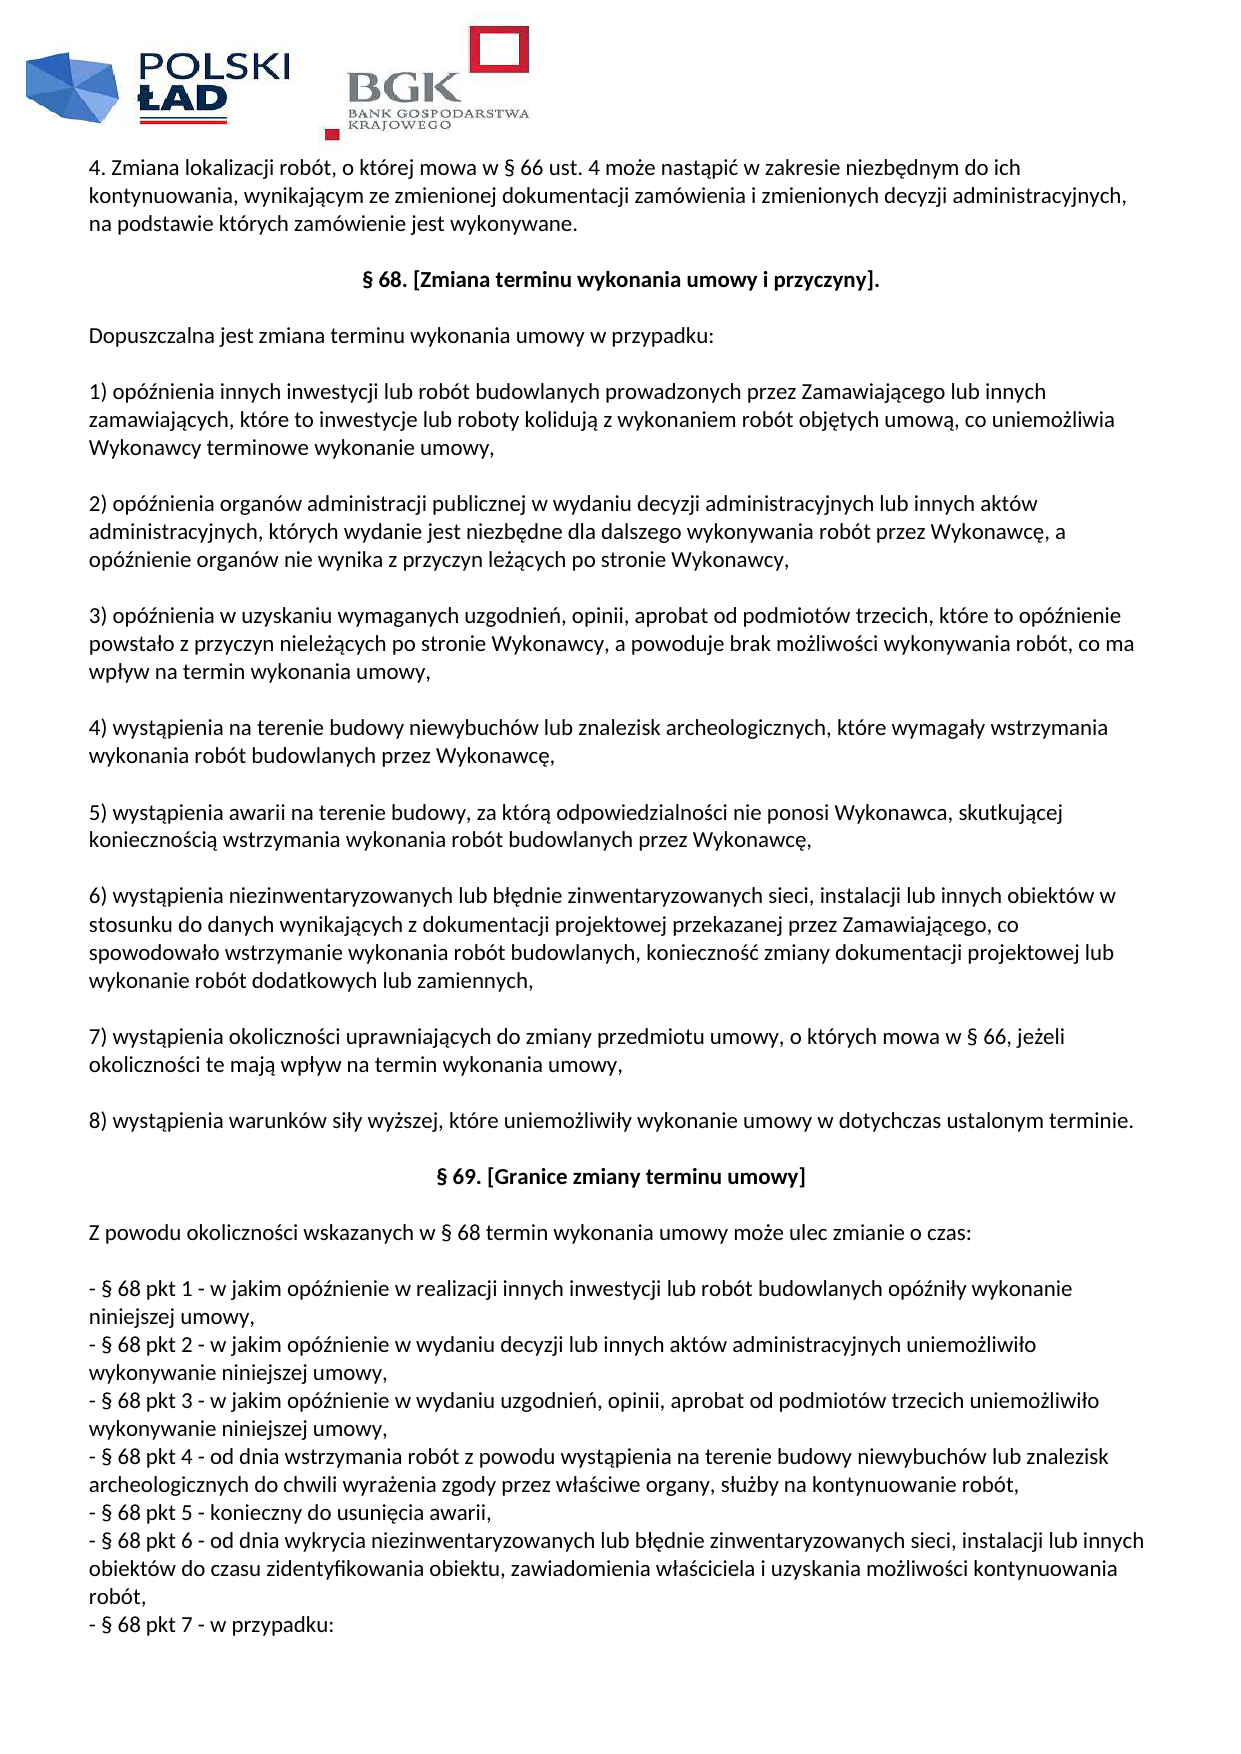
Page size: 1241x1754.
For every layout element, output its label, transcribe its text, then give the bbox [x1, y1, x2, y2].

text - § 68 pkt 5 - konieczny do usunięcia awarii, [89, 1498, 1153, 1526]
text - § 68 pkt 4 - od dnia wstrzymania robót z powodu wystąpienia na terenie budowy niewybuchów lub znalezisk archeologicznych do chwili wyrażenia zgody przez właściwe organy, służby na kontynuowanie robót, [89, 1442, 1153, 1498]
text - § 68 pkt 1 - w jakim opóźnienie w realizacji innych inwestycji lub robót budowlanych opóźniły wykonanie niniejszej umowy, [89, 1274, 1153, 1330]
text Dopuszczalna jest zmiana terminu wykonania umowy w przypadku: [89, 321, 1153, 349]
text 3) opóźnienia w uzyskaniu wymaganych uzgodnień, opinii, aprobat od podmiotów trzecich, które to opóźnienie powstało z przyczyn nieleżących po stronie Wykonawcy, a powoduje brak możliwości wykonywania robót, co ma wpływ na termin wykonania umowy, [89, 601, 1153, 686]
text 2) opóźnienia organów administracji publicznej w wydaniu decyzji administracyjnych lub innych aktów administracyjnych, których wydanie jest niezbędne dla dalszego wykonywania robót przez Wykonawcę, a opóźnienie organów nie wynika z przyczyn leżących po stronie Wykonawcy, [89, 489, 1153, 573]
text Z powodu okoliczności wskazanych w § 68 termin wykonania umowy może ulec zmianie o czas: [89, 1218, 1153, 1246]
text 5) wystąpienia awarii na terenie budowy, za którą odpowiedzialności nie ponosi Wykonawca, skutkującej koniecznością wstrzymania wykonania robót budowlanych przez Wykonawcę, [89, 798, 1153, 854]
text 4. Zmiana lokalizacji robót, o której mowa w § 66 ust. 4 może nastąpić w zakresie niezbędnym do ich kontynuowania, wynikającym ze zmienionej dokumentacji zamówienia i zmienionych decyzji administracyjnych, na podstawie których zamówienie jest wykonywane. [89, 153, 1153, 237]
text 8) wystąpienia warunków siły wyższej, które uniemożliwiły wykonanie umowy w dotychczas ustalonym terminie. [89, 1106, 1153, 1134]
text 4) wystąpienia na terenie budowy niewybuchów lub znalezisk archeologicznych, które wymagały wstrzymania wykonania robót budowlanych przez Wykonawcę, [89, 713, 1153, 769]
text 7) wystąpienia okoliczności uprawniających do zmiany przedmiotu umowy, o których mowa w § 66, jeżeli okoliczności te mają wpływ na termin wykonania umowy, [89, 1022, 1153, 1078]
text § 69. [Granice zmiany terminu umowy] [89, 1162, 1153, 1190]
text 1) opóźnienia innych inwestycji lub robót budowlanych prowadzonych przez Zamawiającego lub innych zamawiających, które to inwestycje lub roboty kolidują z wykonaniem robót objętych umową, co uniemożliwia Wykonawcy terminowe wykonanie umowy, [89, 377, 1153, 461]
text - § 68 pkt 2 - w jakim opóźnienie w wydaniu decyzji lub innych aktów administracyjnych uniemożliwiło wykonywanie niniejszej umowy, [89, 1330, 1153, 1386]
text - § 68 pkt 3 - w jakim opóźnienie w wydaniu uzgodnień, opinii, aprobat od podmiotów trzecich uniemożliwiło wykonywanie niniejszej umowy, [89, 1386, 1153, 1442]
text - § 68 pkt 6 - od dnia wykrycia niezinwentaryzowanych lub błędnie zinwentaryzowanych sieci, instalacji lub innych obiektów do czasu zidentyfikowania obiektu, zawiadomienia właściciela i uzyskania możliwości kontynuowania robót, [89, 1526, 1153, 1610]
text § 68. [Zmiana terminu wykonania umowy i przyczyny]. [89, 265, 1153, 293]
text - § 68 pkt 7 - w przypadku: [89, 1610, 1153, 1638]
text 6) wystąpienia niezinwentaryzowanych lub błędnie zinwentaryzowanych sieci, instalacji lub innych obiektów w stosunku do danych wynikających z dokumentacji projektowej przekazanej przez Zamawiającego, co spowodowało wstrzymanie wykonania robót budowlanych, konieczność zmiany dokumentacji projektowej lub wykonanie robót dodatkowych lub zamiennych, [89, 882, 1153, 994]
